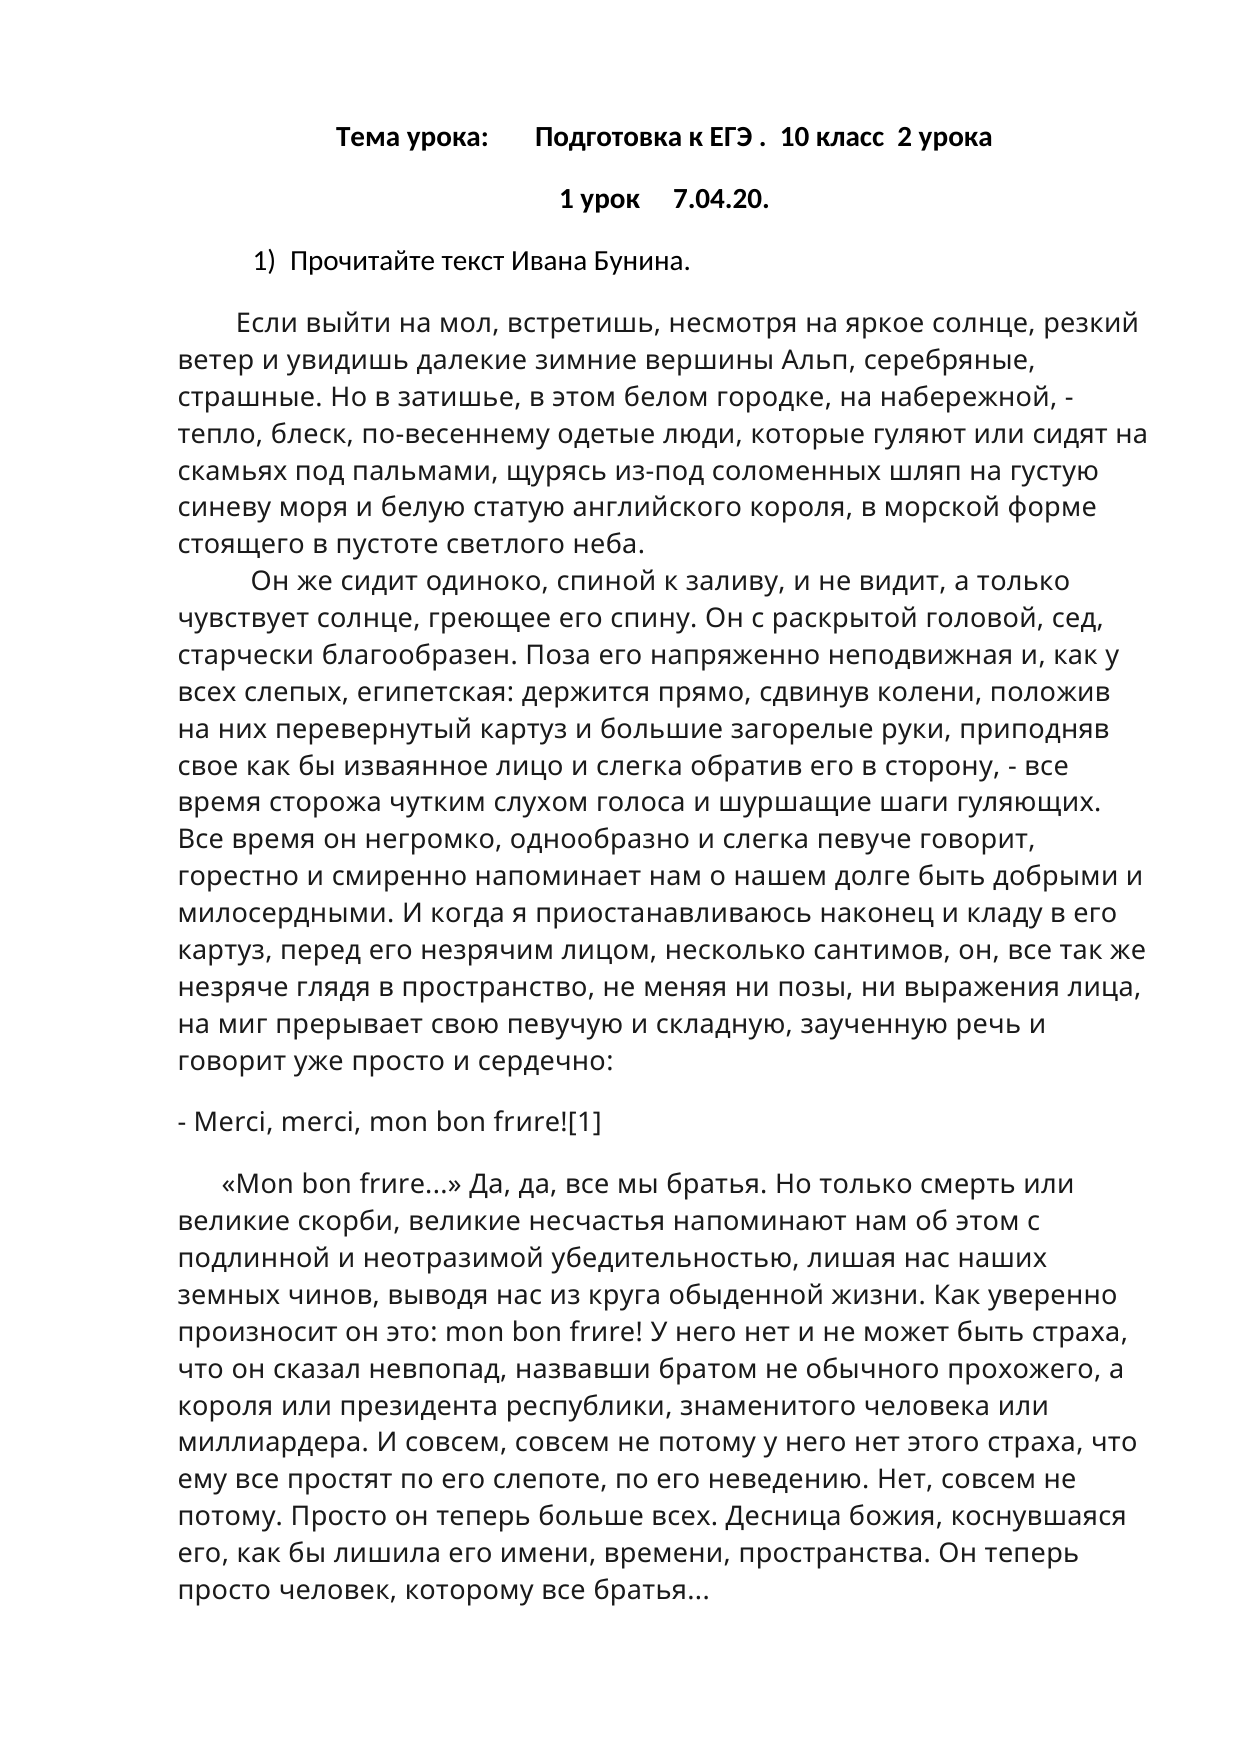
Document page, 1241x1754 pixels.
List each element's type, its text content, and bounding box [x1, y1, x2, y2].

text Если выйти на мол, встретишь, несмотря на яркое солнце, резкий ветер и увидишь далекие зимние вершины Альп, серебряные, страшные. Но в затишье, в этом белом городке, на набережной, - тепло, блеск, по-весеннему одетые люди, которые гуляют или сидят на скамьях под пальмами, щурясь из-под соломенных шляп на густую синеву моря и белую статую английского короля, в морской форме стоящего в пустоте светлого неба. [177, 303, 1152, 562]
text «Mon bon frиre...» Да, да, все мы братья. Но только смерть или великие скорби, великие несчастья напоминают нам об этом с подлинной и неотразимой убедительностью, лишая нас наших земных чинов, выводя нас из круга обыденной жизни. Как уверенно произносит он это: mon bon frиre! У него нет и не может быть страха, что он сказал невпопад, назвавши братом не обычного прохожего, а короля или президента республики, знаменитого человека или миллиардера. И совсем, совсем не потому у него нет этого страха, что ему все простят по его слепоте, по его неведению. Нет, совсем не потому. Просто он теперь больше всех. Десница божия, коснувшаяся его, как бы лишила его имени, времени, пространства. Он теперь просто человек, которому все братья... [177, 1165, 1152, 1607]
text 1 урок 7.04.20. [177, 180, 1152, 216]
text Тема урока: Подготовка к ЕГЭ . 10 класс 2 урока [177, 118, 1152, 154]
list Прочитайте текст Ивана Бунина. [252, 242, 1152, 277]
text Он же сидит одиноко, спиной к заливу, и не видит, а только чувствует солнце, греющее его спину. Он с раскрытой головой, сед, старчески благообразен. Поза его напряженно неподвижная и, как у всех слепых, египетская: держится прямо, сдвинув колени, положив на них перевернутый картуз и большие загорелые руки, приподняв свое как бы изваянное лицо и слегка обратив его в сторону, - все время сторожа чутким слухом голоса и шуршащие шаги гуляющих. Все время он негромко, однообразно и слегка певуче говорит, горестно и смиренно напоминает нам о нашем долге быть добрыми и милосердными. И когда я приостанавливаюсь наконец и кладу в его картуз, перед его незрячим лицом, несколько сантимов, он, все так же незряче глядя в пространство, не меняя ни позы, ни выражения лица, на миг прерывает свою певучую и складную, заученную речь и говорит уже просто и сердечно: [177, 562, 1152, 1078]
text - Merci, merci, mon bon frиre![1] [177, 1103, 1152, 1140]
